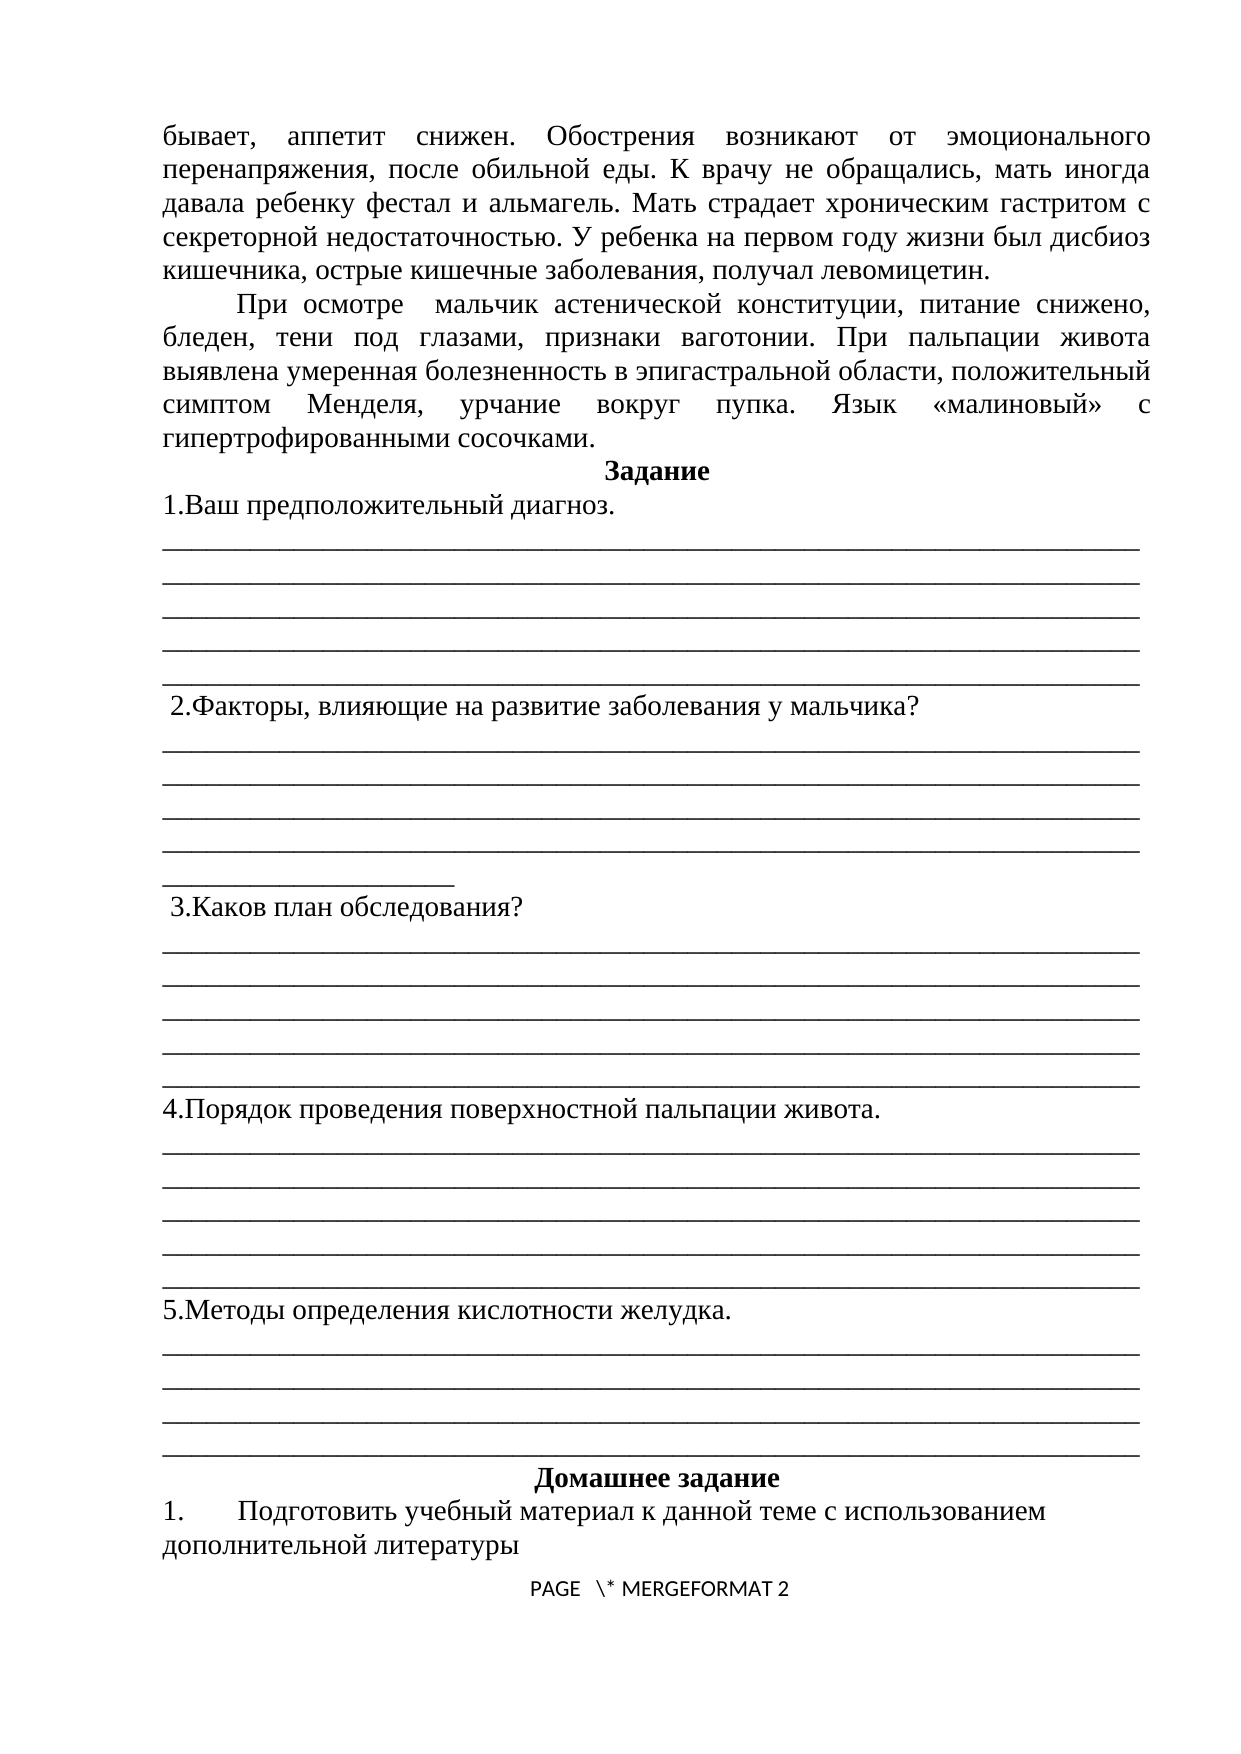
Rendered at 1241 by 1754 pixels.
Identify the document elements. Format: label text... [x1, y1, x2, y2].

text 5.Методы определения кислотности желудка. ____________________________________________________________________________________________________________________________________________________________________________________________________________________________________________________________________________ [162, 1292, 1152, 1460]
text 2.Факторы, влияющие на развитие заболевания у мальчика?________________________________________________________________________________________________________________________________________________________________________________________________________________________________________________________________________________________________ [162, 688, 1152, 889]
text При осмотре мальчик астенической конституции, питание снижено, бледен, тени под глазами, признаки ваготонии. При пальпации живота выявлена умеренная болезненность в эпигастральной области, положительный симптом Менделя, урчание вокруг пупка. Язык «малиновый» с гипертрофированными сосочками. [162, 286, 1152, 453]
text Задание [162, 453, 1152, 487]
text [162, 118, 1152, 286]
text Домашнее задание [162, 1460, 1152, 1493]
list Подготовить учебный материал к данной теме с использованием дополнительной литературы [162, 1493, 1152, 1560]
text 4.Порядок проведения поверхностной пальпации живота. _______________________________________________________________________________________________________________________________________________________________________________________________________________________________________________________________________________________________________________________________________________ [162, 1091, 1152, 1292]
text 1.Ваш предположительный диагноз. _______________________________________________________________________________________________________________________________________________________________________________________________________________________________________________________________________________________________________________________________________________ [162, 487, 1152, 688]
text 3.Каков план обследования? _______________________________________________________________________________________________________________________________________________________________________________________________________________________________________________________________________________________________________________________________________________ [162, 889, 1152, 1091]
